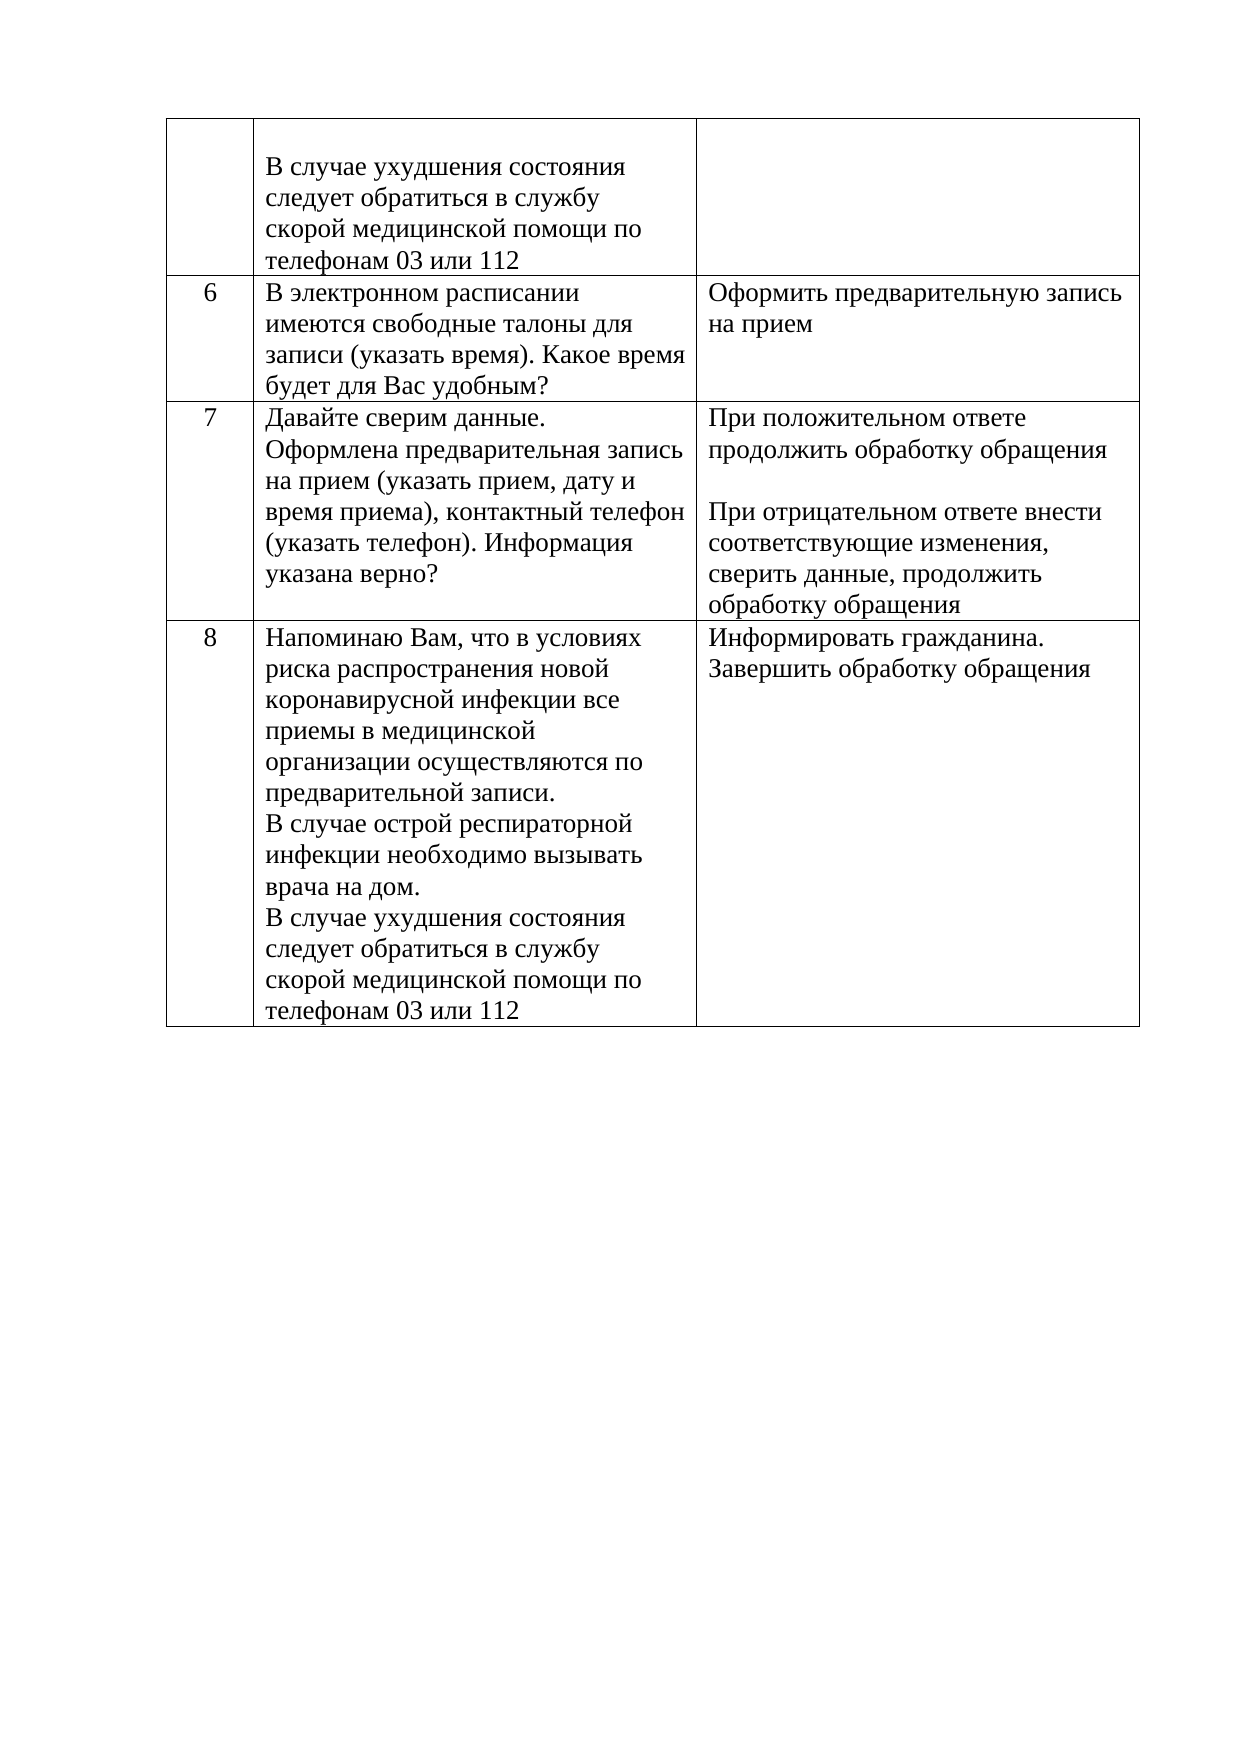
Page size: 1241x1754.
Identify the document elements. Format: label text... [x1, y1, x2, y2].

table_cell 8 [167, 621, 253, 1026]
table_cell Оформить предварительную запись на прием [697, 276, 1139, 401]
table_cell Информировать гражданина. Завершить обработку обращения [697, 621, 1139, 1026]
table_cell В электронном расписании имеются свободные талоны для записи (указать время). Какое время будет для Вас удобным? [254, 276, 696, 401]
table_cell 6 [167, 276, 253, 401]
table_cell 5 [167, 119, 253, 275]
table_cell Давайте сверим данные. Оформлена предварительная запись на прием (указать прием, дату и время приема), контактный телефон (указать телефон). Информация указана верно? [254, 402, 696, 619]
table_cell 7 [167, 402, 253, 619]
table_cell Напоминаю Вам, что в условиях риска распространения новой коронавирусной инфекции все приемы в медицинской организации осуществляются по предварительной записи. В случае острой респираторной инфекции необходимо вызывать врача на дом. В случае ухудшения состояния следует обратиться в службу скорой медицинской помощи по телефонам 03 или 112 [254, 621, 696, 1026]
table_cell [697, 119, 1139, 275]
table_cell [254, 119, 696, 275]
table_cell При положительном ответе продолжить обработку обращения При отрицательном ответе внести соответствующие изменения, сверить данные, продолжить обработку обращения [697, 402, 1139, 619]
